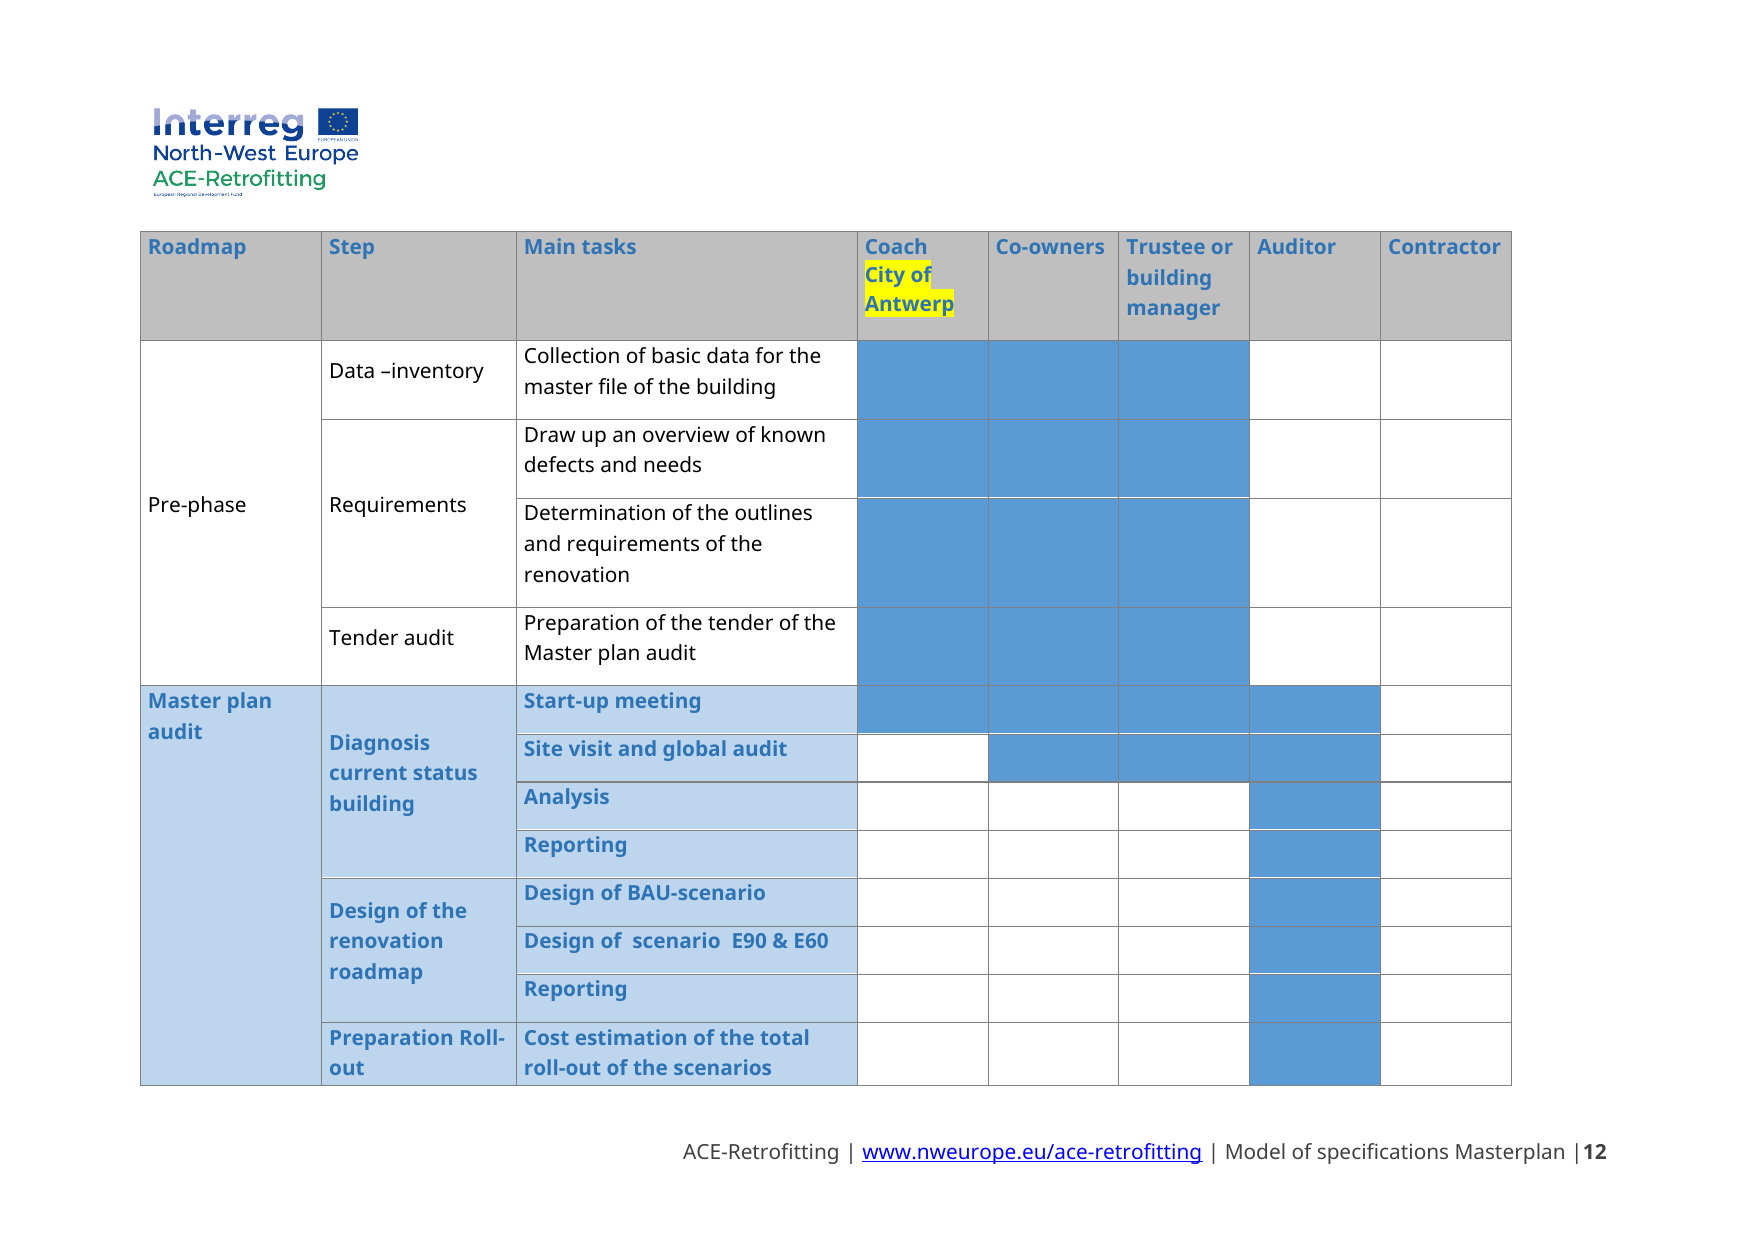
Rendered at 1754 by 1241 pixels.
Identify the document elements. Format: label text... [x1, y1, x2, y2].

table_cell Reporting [517, 975, 857, 1022]
table_cell [1119, 499, 1249, 607]
table_cell [1119, 831, 1249, 877]
table_cell [989, 975, 1118, 1022]
table_cell [858, 831, 988, 877]
table_cell [1250, 783, 1380, 829]
table_cell [1250, 608, 1380, 685]
table_cell Requirements [322, 420, 516, 607]
table_cell [1381, 783, 1511, 829]
table_cell Data –inventory [322, 341, 516, 419]
table_cell [858, 975, 988, 1022]
table_cell [1250, 499, 1380, 607]
table_cell [989, 927, 1118, 973]
table_cell Draw up an overview of known defects and needs [517, 420, 857, 497]
table_cell Design of scenario E90 & E60 [517, 927, 857, 973]
table_cell [989, 783, 1118, 829]
table_cell [858, 341, 988, 419]
table_cell [1250, 420, 1380, 497]
table_cell [1250, 735, 1380, 781]
table_cell [989, 831, 1118, 877]
table_cell [1119, 927, 1249, 973]
table_cell Collection of basic data for the master file of the building [517, 341, 857, 419]
table_cell Determination of the outlines and requirements of the renovation [517, 499, 857, 607]
table_cell [858, 686, 988, 733]
table_cell [1250, 686, 1380, 733]
table_cell [1119, 879, 1249, 926]
table_cell [1381, 975, 1511, 1022]
table_cell [1381, 499, 1511, 607]
table_header Contractor [1381, 232, 1511, 340]
table_cell [1381, 927, 1511, 973]
table_cell [1119, 608, 1249, 685]
table_cell [1250, 341, 1380, 419]
table_cell [858, 420, 988, 497]
table_cell [858, 1023, 988, 1085]
table_cell [1381, 608, 1511, 685]
table_cell [1119, 1023, 1249, 1085]
table_cell Analysis [517, 783, 857, 829]
table_cell Preparation Roll-out [322, 1023, 516, 1085]
table_cell Diagnosis current status building [322, 686, 516, 877]
table_header Trustee or building manager [1119, 232, 1249, 340]
table_header Step [322, 232, 516, 340]
table_cell [858, 608, 988, 685]
table_cell Cost estimation of the total roll-out of the scenarios [517, 1023, 857, 1085]
table_cell [858, 879, 988, 926]
table_cell [989, 608, 1118, 685]
table_cell [989, 735, 1118, 781]
table_cell Site visit and global audit [517, 735, 857, 781]
table_cell Master plan audit [141, 686, 321, 1085]
table_cell Reporting [517, 831, 857, 877]
table_cell Pre-phase [141, 341, 321, 685]
table_cell [1119, 975, 1249, 1022]
table_cell [1381, 879, 1511, 926]
table_cell Design of the renovation roadmap [322, 879, 516, 1022]
table_header Roadmap [141, 232, 321, 340]
table_cell [989, 341, 1118, 419]
table_cell [1381, 341, 1511, 419]
table_cell [1119, 783, 1249, 829]
table_cell Start-up meeting [517, 686, 857, 733]
table_cell [1381, 1023, 1511, 1085]
table_cell [1381, 420, 1511, 497]
table_cell [1119, 735, 1249, 781]
table_cell [1250, 975, 1380, 1022]
table_cell [858, 499, 988, 607]
table_cell [1381, 686, 1511, 733]
table_header Co-owners [989, 232, 1118, 340]
table_header Main tasks [517, 232, 857, 340]
table_cell [989, 879, 1118, 926]
table_cell [858, 927, 988, 973]
table_cell [989, 1023, 1118, 1085]
table_cell [1119, 686, 1249, 733]
table_cell Preparation of the tender of the Master plan audit [517, 608, 857, 685]
table_cell [1119, 420, 1249, 497]
table_cell [989, 499, 1118, 607]
table_cell Design of BAU-scenario [517, 879, 857, 926]
table_cell [1250, 1023, 1380, 1085]
table_header Auditor [1250, 232, 1380, 340]
table_cell [989, 420, 1118, 497]
table_cell [1119, 341, 1249, 419]
table_cell [858, 735, 988, 781]
table_cell [989, 686, 1118, 733]
table_cell [1381, 831, 1511, 877]
table_cell [1381, 735, 1511, 781]
table_cell [1250, 831, 1380, 877]
table_cell [1250, 927, 1380, 973]
picture [147, 88, 378, 202]
table_header Coach City of Antwerp [858, 232, 988, 340]
table_cell Tender audit [322, 608, 516, 685]
table_cell [858, 783, 988, 829]
table_cell [1250, 879, 1380, 926]
